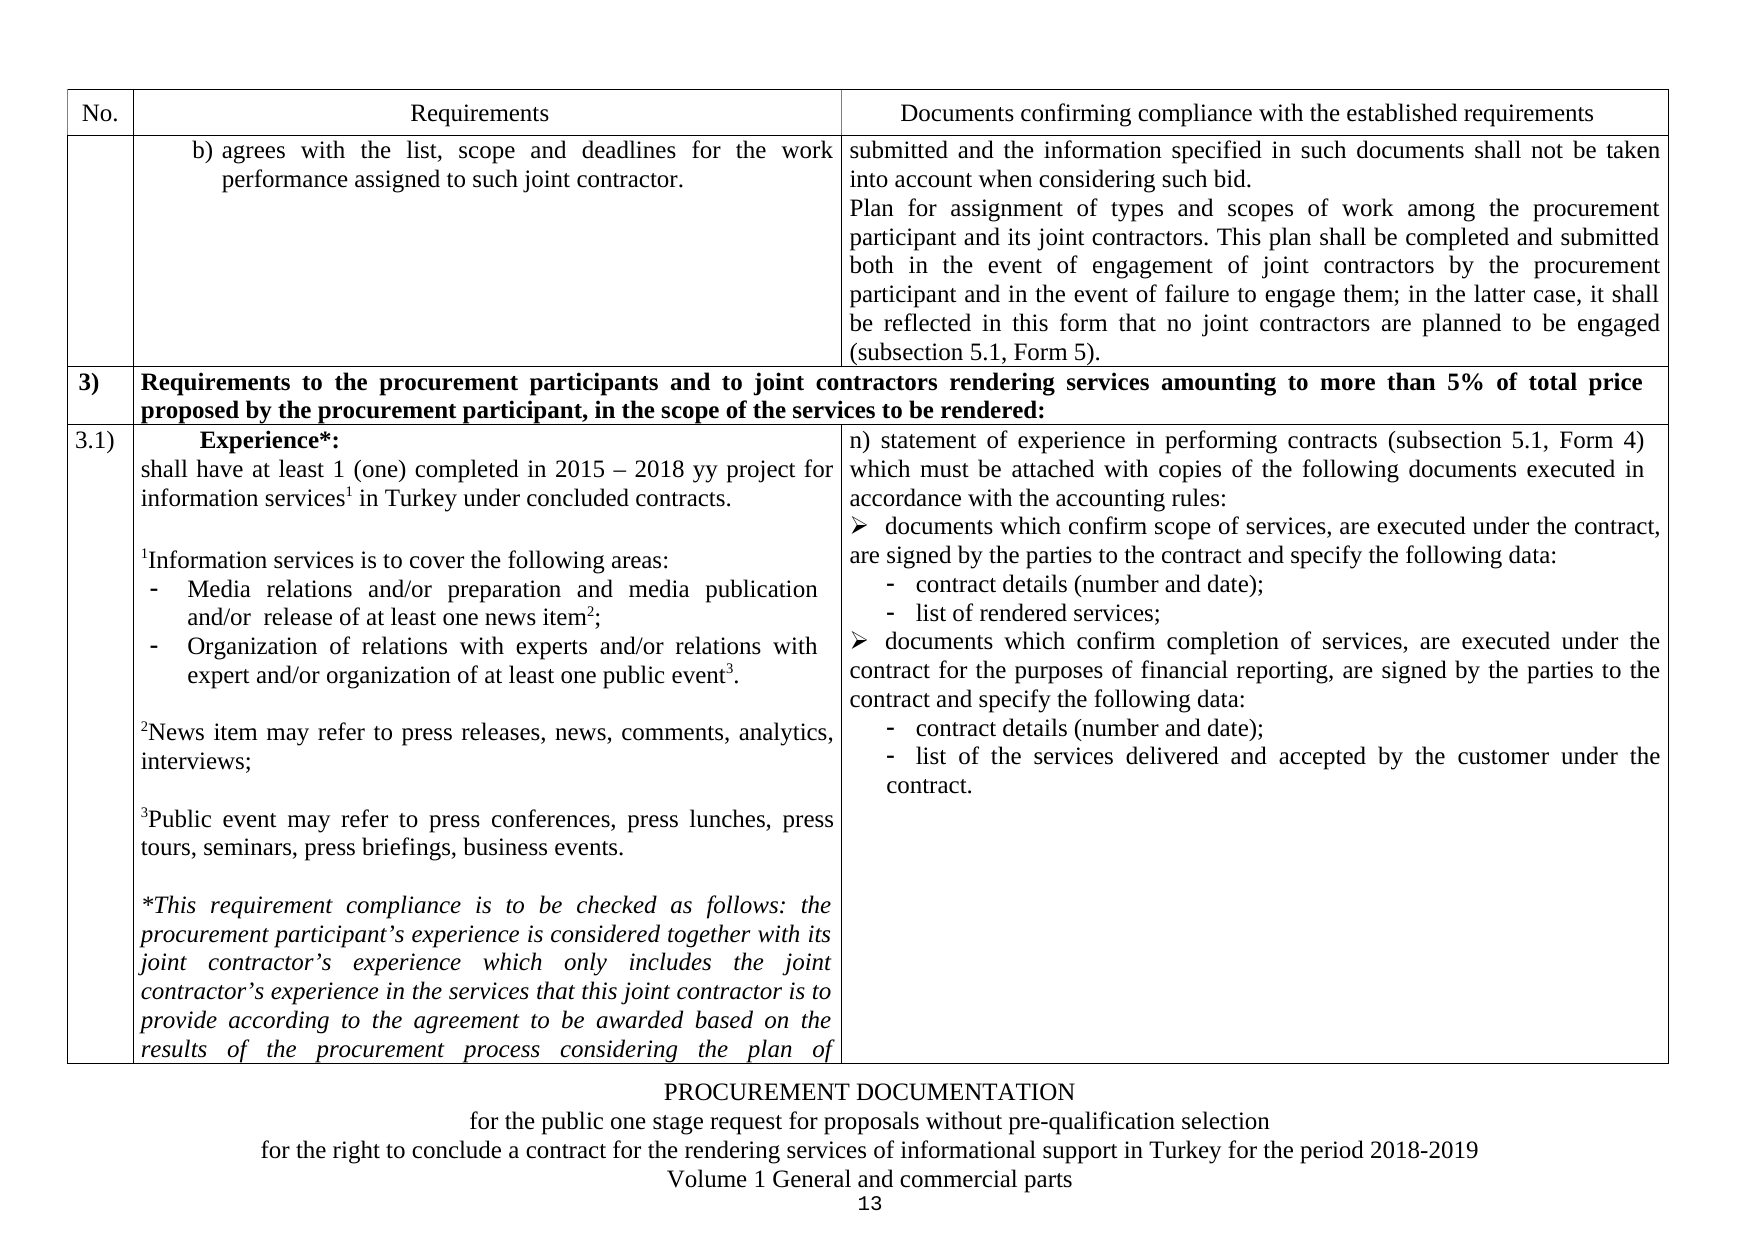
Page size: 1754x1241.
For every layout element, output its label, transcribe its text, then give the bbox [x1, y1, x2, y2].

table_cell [134, 136, 841, 366]
table_header No. [68, 90, 133, 134]
table_cell [68, 136, 133, 366]
table_header Requirements [134, 90, 841, 134]
table_cell [68, 367, 133, 424]
table_cell Requirements to the procurement participants and to joint contractors rendering services amounting to more than 5% of total price proposed by the procurement participant, in the scope of the services to be rendered: [134, 367, 1668, 424]
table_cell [842, 136, 1668, 366]
table_cell [68, 425, 133, 1062]
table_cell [842, 425, 1668, 1062]
table_header Documents confirming compliance with the established requirements [842, 90, 1668, 134]
